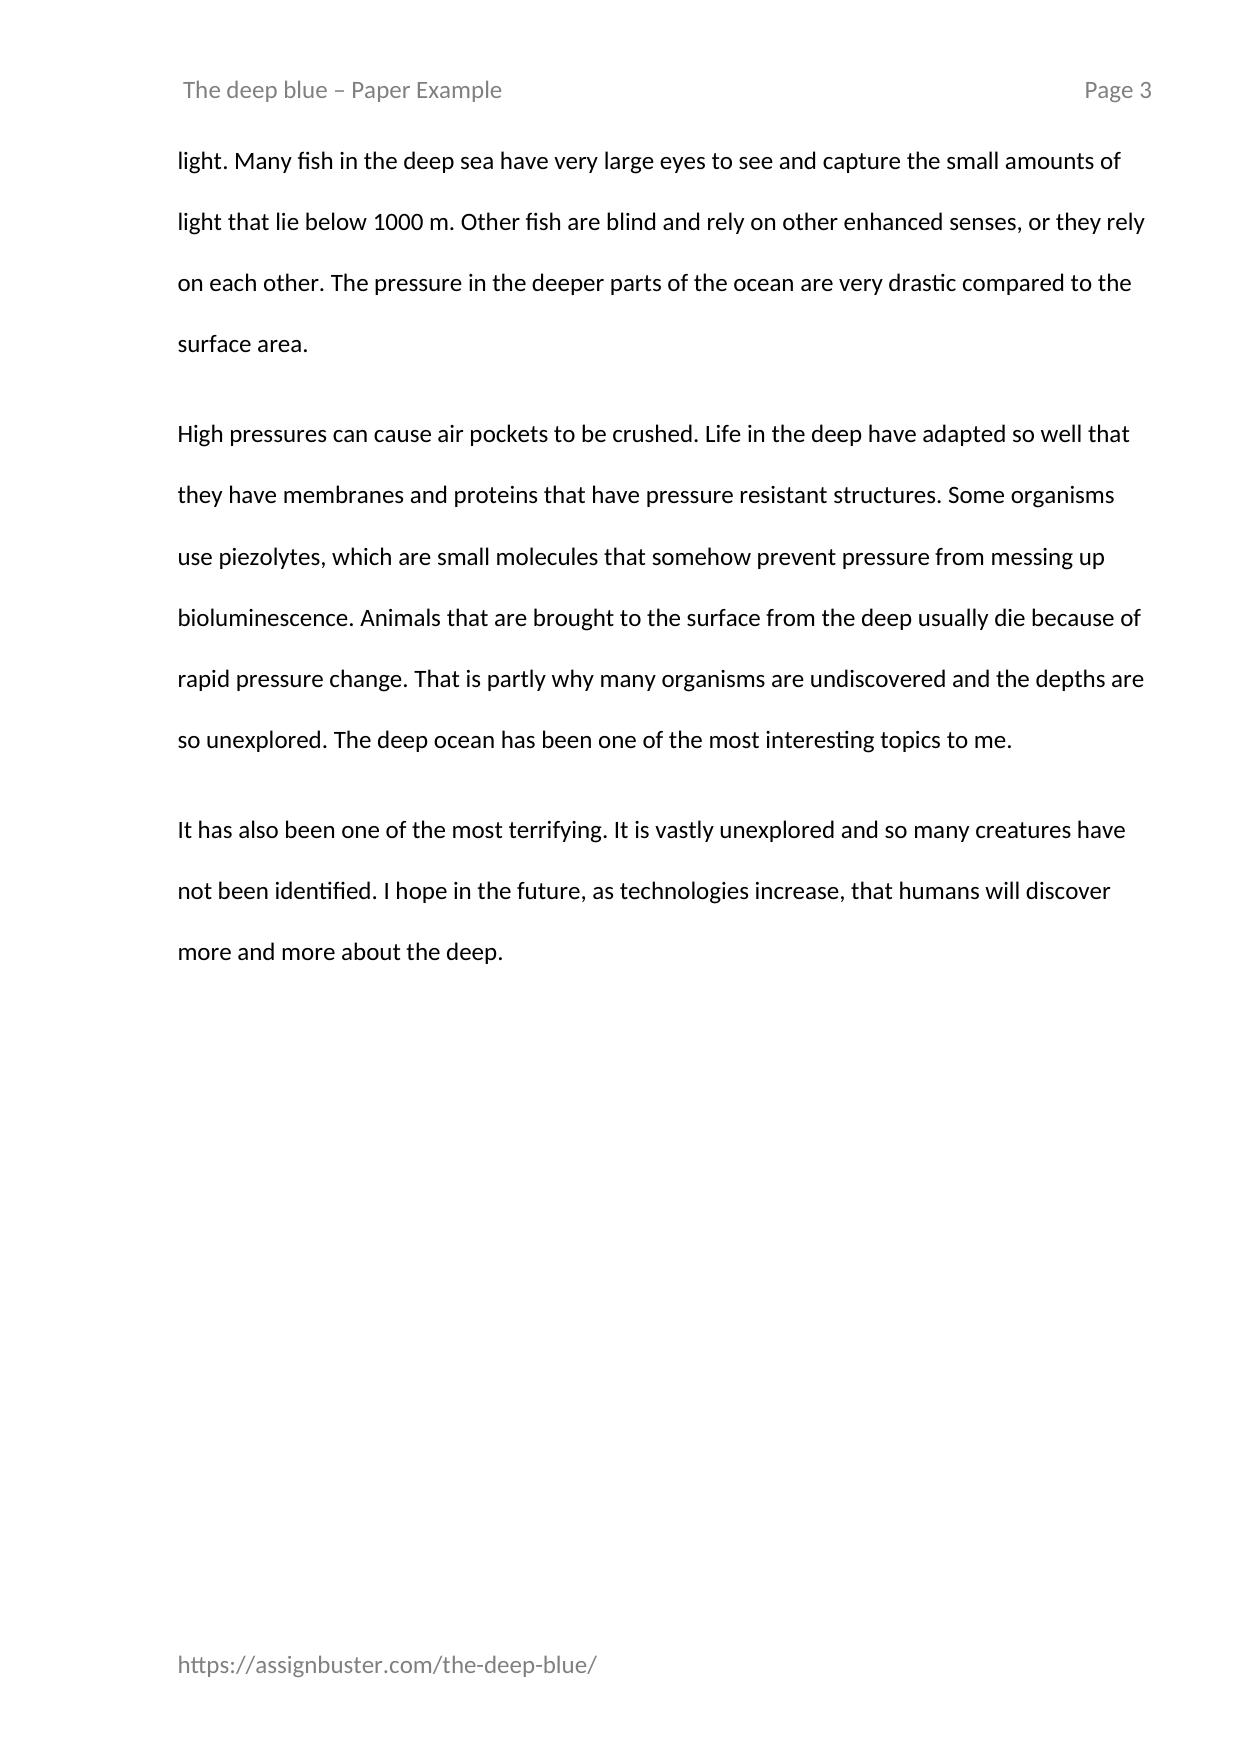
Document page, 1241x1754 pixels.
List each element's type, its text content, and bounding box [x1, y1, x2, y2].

text High pressures can cause air pockets to be crushed. Life in the deep have adapted so well that they have membranes and proteins that have pressure resistant structures. Some organisms use piezolytes, which are small molecules that somehow prevent pressure from messing up bioluminescence. Animals that are brought to the surface from the deep usually die because of rapid pressure change. That is partly why many organisms are undiscovered and the depths are so unexplored. The deep ocean has been one of the most interesting topics to me. [177, 419, 1152, 754]
text It has also been one of the most terrifying. It is vastly unexplored and so many creatures have not been identified. I hope in the future, as technologies increase, that humans will discover more and more about the deep. [177, 814, 1152, 967]
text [177, 145, 1152, 359]
